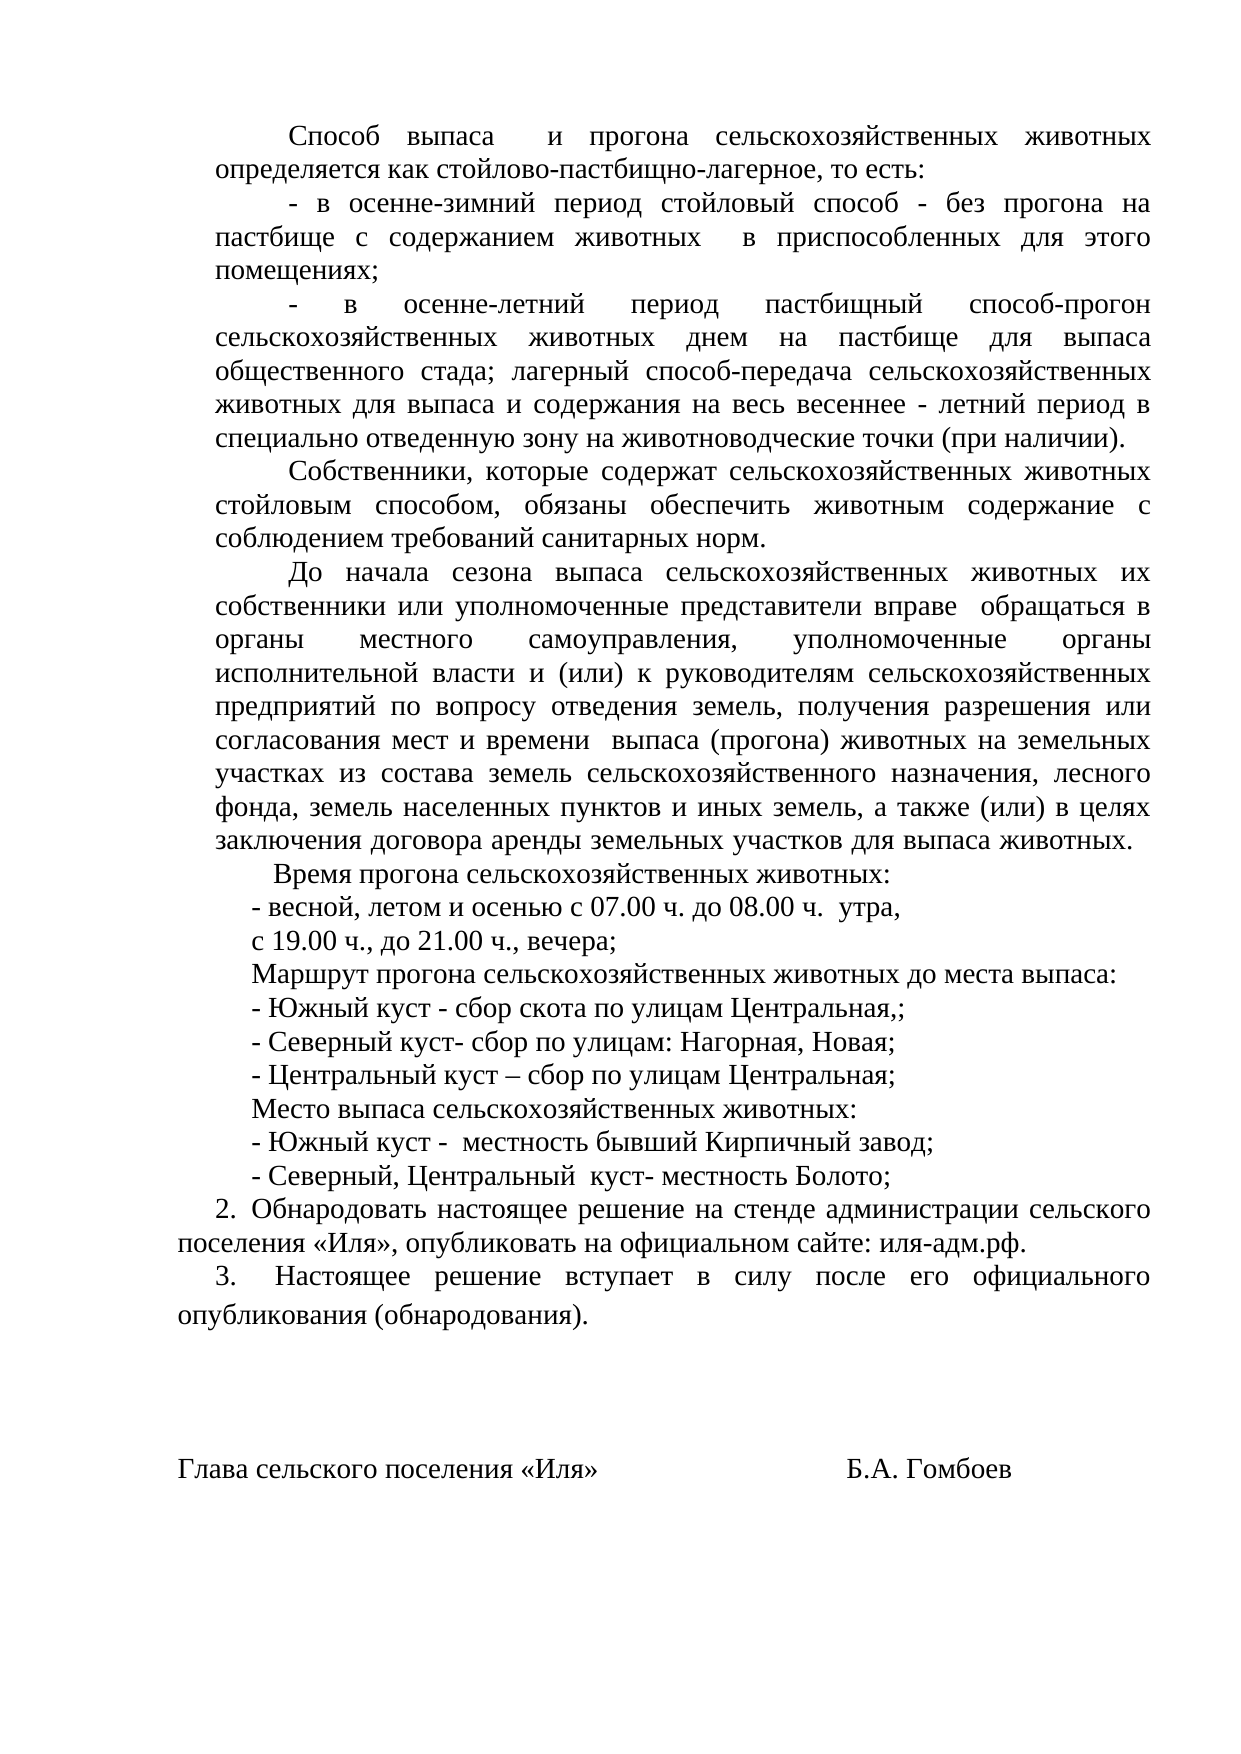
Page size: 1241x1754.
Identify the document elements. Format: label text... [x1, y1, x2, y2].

list Обнародовать настоящее решение на стенде администрации сельского поселения «Иля», опубликовать на официальном сайте: иля-адм.рф. [177, 1191, 1152, 1258]
list - Южный куст - местность бывший Кирпичный завод; [177, 1124, 1152, 1158]
list с 19.00 ч., до 21.00 ч., вечера; [177, 923, 1152, 957]
list - в осенне-зимний период стойловый способ - без прогона на пастбище с содержанием животных в приспособленных для этого помещениях; [215, 185, 1152, 286]
list - в осенне-летний период пастбищный способ-прогон сельскохозяйственных животных днем на пастбище для выпаса общественного стада; лагерный способ-передача сельскохозяйственных животных для выпаса и содержания на весь весеннее - летний период в специально отведенную зону на животноводческие точки (при наличии). [215, 286, 1152, 453]
list Способ выпаса и прогона сельскохозяйственных животных определяется как стойлово-пастбищно-лагерное, то есть: [215, 118, 1152, 185]
list До начала сезона выпаса сельскохозяйственных животных их собственники или уполномоченные представители вправе обращаться в органы местного самоуправления, уполномоченные органы исполнительной власти и (или) к руководителям сельскохозяйственных предприятий по вопросу отведения земель, получения разрешения или согласования мест и времени выпаса (прогона) животных на земельных участках из состава земель сельскохозяйственного назначения, лесного фонда, земель населенных пунктов и иных земель, а также (или) в целях заключения договора аренды земельных участков для выпаса животных. Время прогона сельскохозяйственных животных: [215, 554, 1152, 889]
list Место выпаса сельскохозяйственных животных: [177, 1091, 1152, 1124]
list Собственники, которые содержат сельскохозяйственных животных стойловым способом, обязаны обеспечить животным содержание с соблюдением требований санитарных норм. [215, 453, 1152, 554]
list Маршрут прогона сельскохозяйственных животных до места выпаса: - Южный куст - сбор скота по улицам Центральная,; [177, 957, 1152, 1024]
list - Северный куст- сбор по улицам: Нагорная, Новая; [177, 1024, 1152, 1057]
list - Северный, Центральный куст- местность Болото; [177, 1158, 1152, 1191]
list - весной, летом и осенью с 07.00 ч. до 08.00 ч. утра, [177, 889, 1152, 923]
list - Центральный куст – сбор по улицам Центральная; [177, 1057, 1152, 1091]
list Глава сельского поселения «Иля» Б.А. Гомбоев [177, 1451, 1152, 1485]
list Настоящее решение вступает в силу после его официального опубликования (обнародования). [177, 1258, 1152, 1331]
